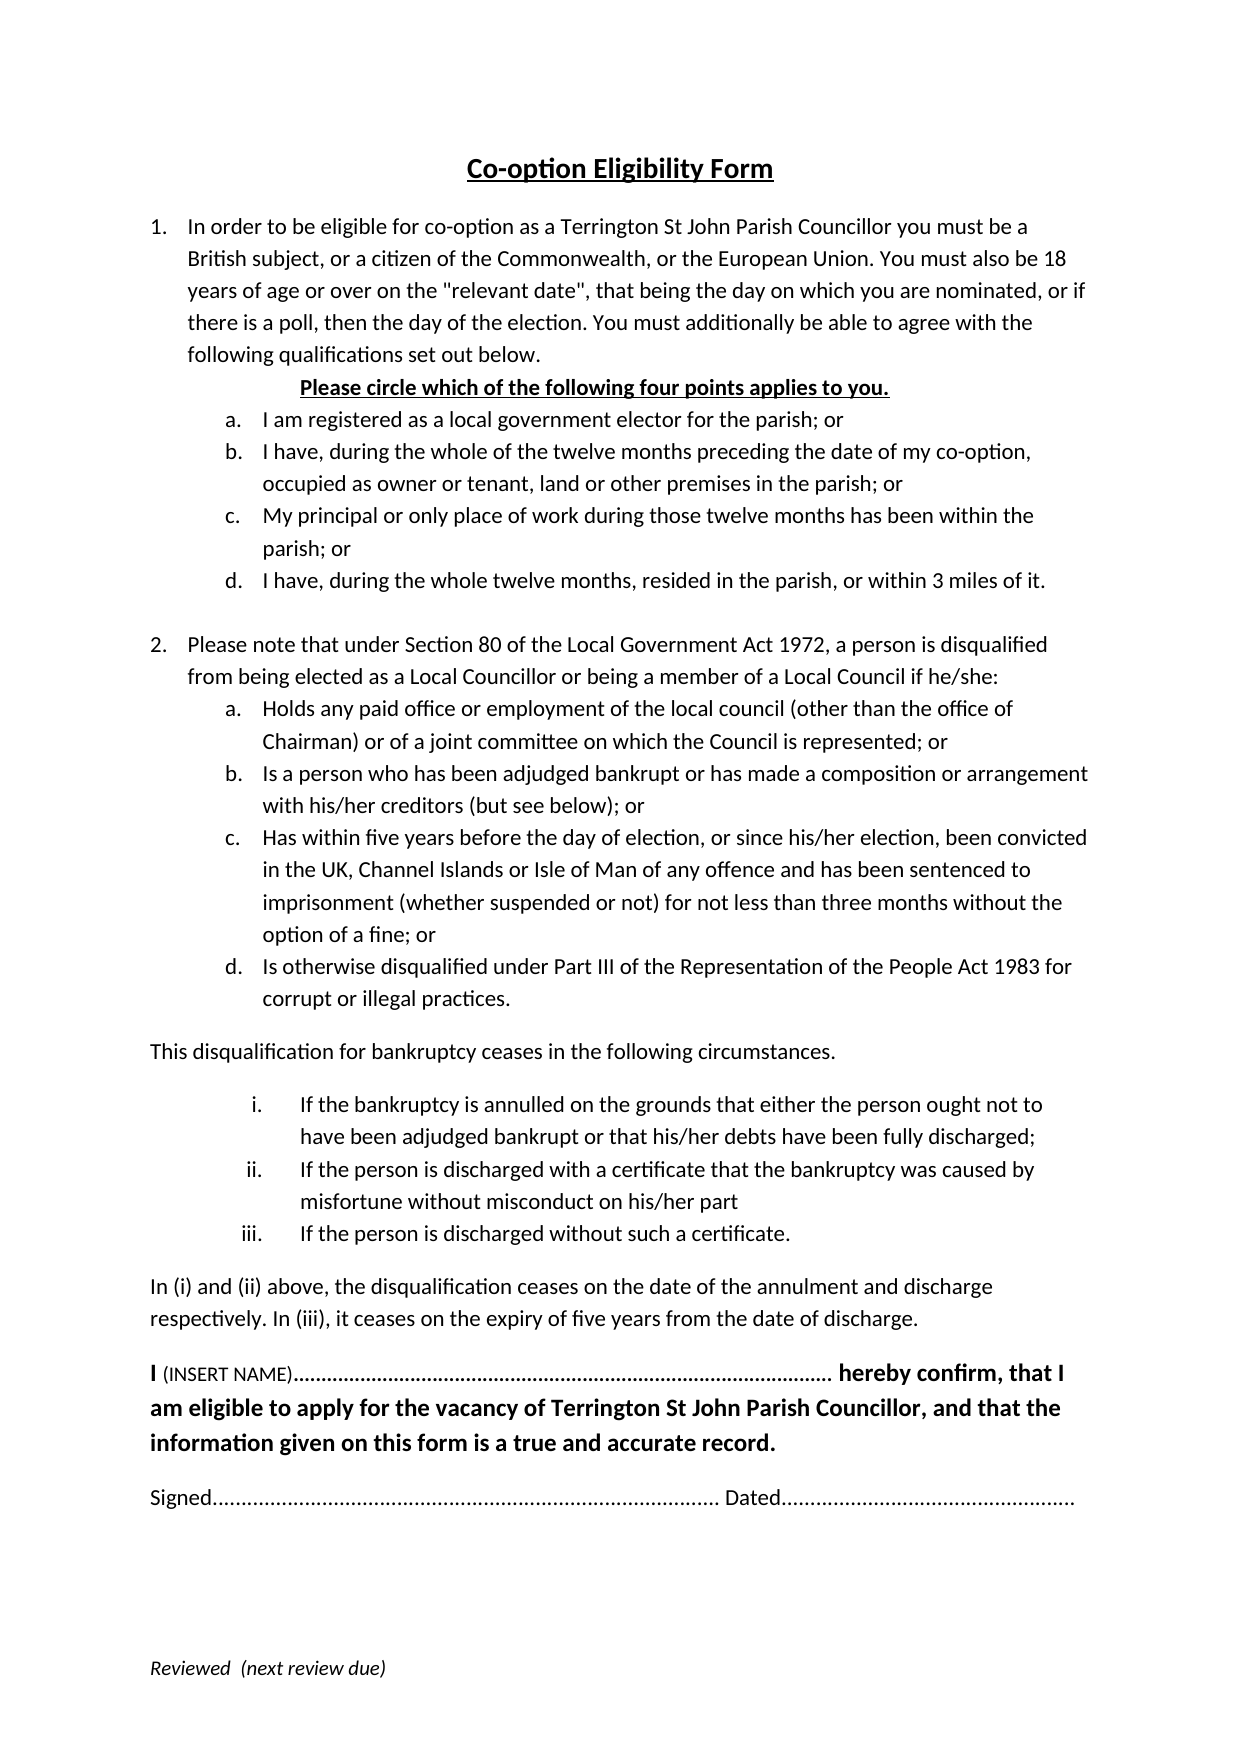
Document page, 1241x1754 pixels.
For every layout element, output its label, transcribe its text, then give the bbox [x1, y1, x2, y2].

list Please note that under Section 80 of the Local Government Act 1972, a person is disqualified from being elected as a Local Councillor or being a member of a Local Council if he/she: [150, 630, 1090, 690]
text This disqualification for bankruptcy ceases in the following circumstances. [150, 1037, 1090, 1065]
list If the bankruptcy is annulled on the grounds that either the person ought not to have been adjudged bankrupt or that his/her debts have been fully discharged; [262, 1090, 1090, 1151]
list My principal or only place of work during those twelve months has been within the parish; or [225, 501, 1090, 562]
list Is a person who has been adjudged bankrupt or has made a composition or arrangement with his/her creditors (but see below); or [225, 759, 1090, 819]
list Please circle which of the following four points applies to you. [300, 373, 1090, 401]
text In (i) and (ii) above, the disqualification ceases on the date of the annulment and discharge respectively. In (iii), it ceases on the expiry of five years from the date of discharge. [150, 1272, 1090, 1332]
list I am registered as a local government elector for the parish; or [225, 405, 1090, 433]
list I have, during the whole twelve months, resided in the parish, or within 3 miles of it. [225, 566, 1090, 626]
list Holds any paid office or employment of the local council (other than the office of Chairman) or of a joint committee on which the Council is represented; or [225, 694, 1090, 755]
list If the person is discharged with a certificate that the bankruptcy was caused by misfortune without misconduct on his/her part [262, 1155, 1090, 1215]
list I have, during the whole of the twelve months preceding the date of my co-option, occupied as owner or tenant, land or other premises in the parish; or [225, 437, 1090, 497]
list If the person is discharged without such a certificate. [262, 1219, 1090, 1247]
text I (INSERT NAME)................................................................................................. hereby confirm, that I am eligible to apply for the vacancy of Terrington St John Parish Councillor, and that the information given on this form is a true and accurate record. [150, 1357, 1090, 1458]
list Is otherwise disqualified under Part III of the Representation of the People Act 1983 for corrupt or illegal practices. [225, 952, 1090, 1012]
text Signed........................................................................................ Dated................................................... [150, 1483, 1090, 1511]
text Co-option Eligibility Form [150, 150, 1090, 186]
list In order to be eligible for co-option as a Terrington St John Parish Councillor you must be a British subject, or a citizen of the Commonwealth, or the European Union. You must also be 18 years of age or over on the "relevant date", that being the day on which you are nominated, or if there is a poll, then the day of the election. You must additionally be able to agree with the following qualifications set out below. [150, 212, 1090, 368]
list Has within five years before the day of election, or since his/her election, been convicted in the UK, Channel Islands or Isle of Man of any offence and has been sentenced to imprisonment (whether suspended or not) for not less than three months without the option of a fine; or [225, 823, 1090, 948]
